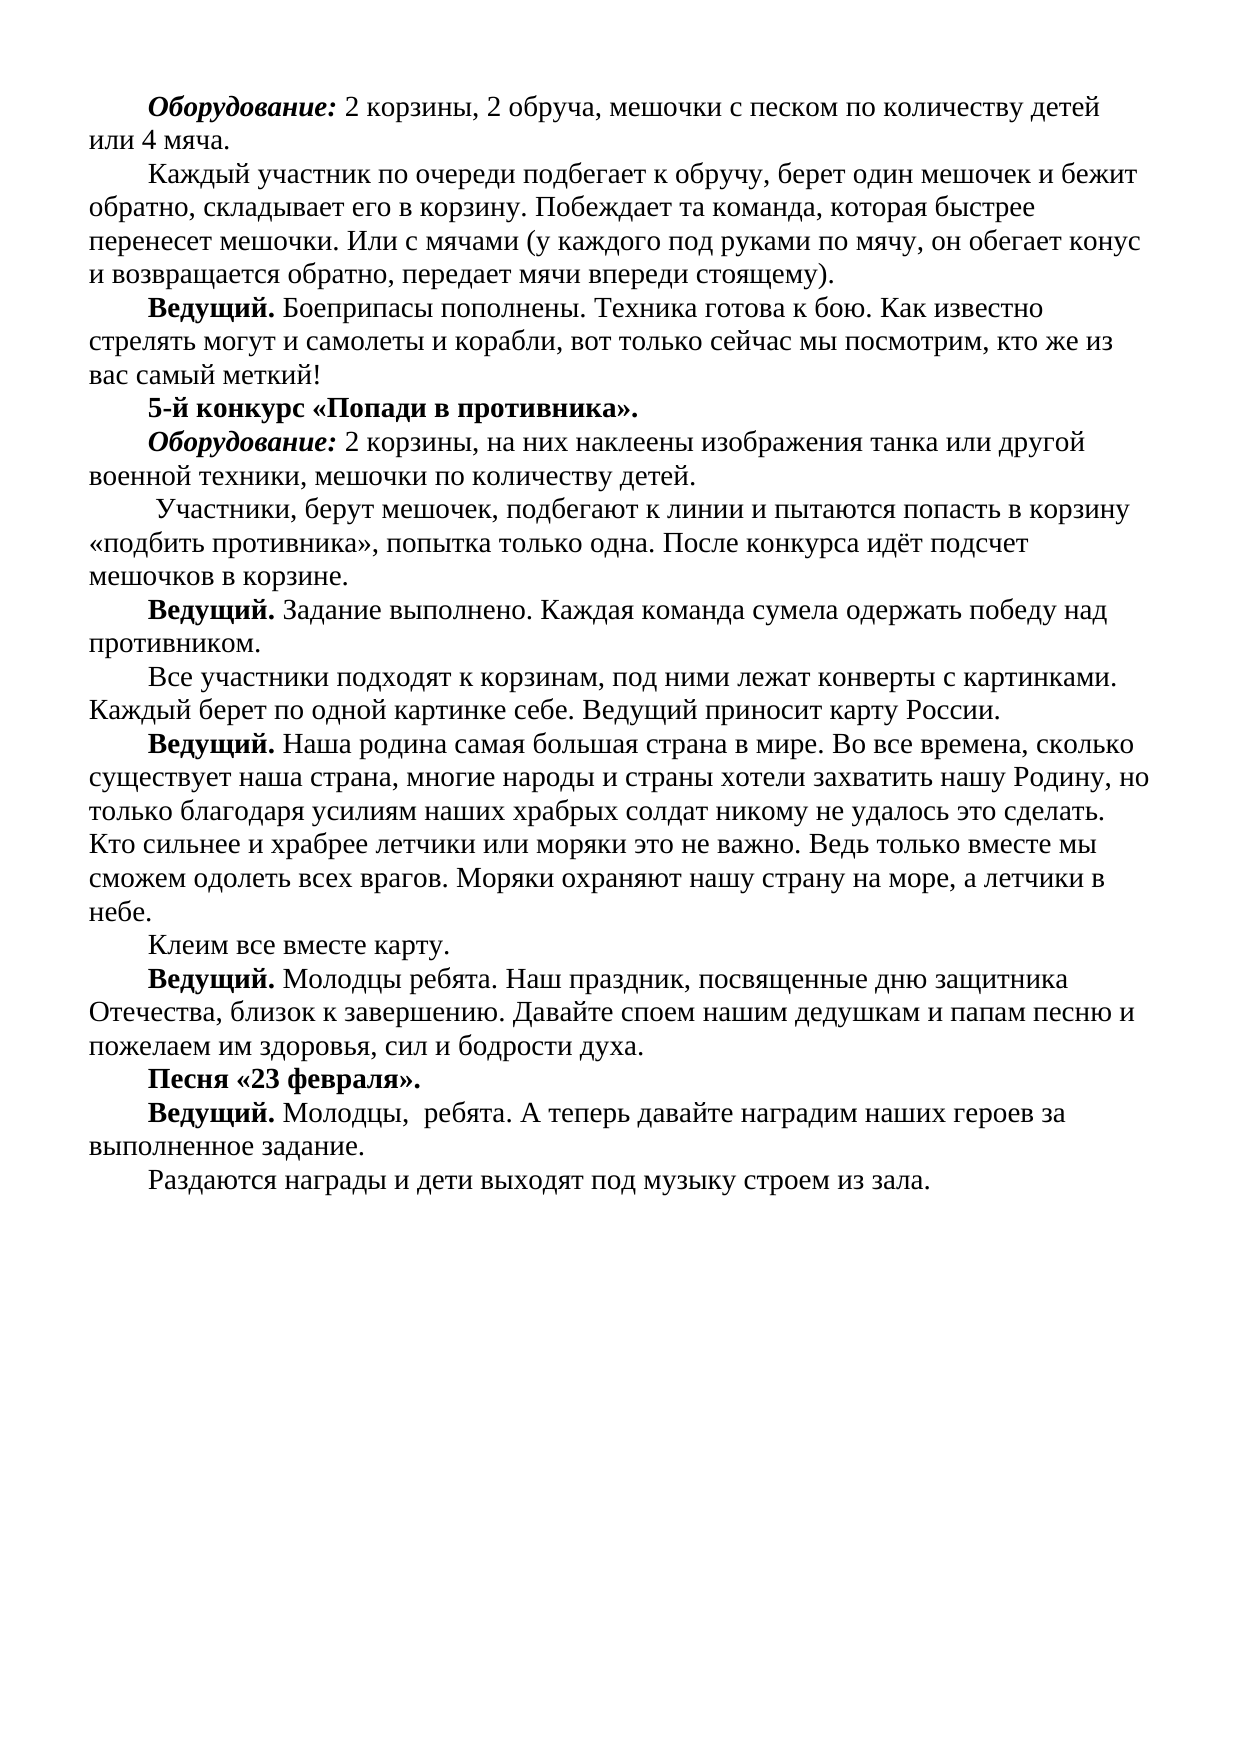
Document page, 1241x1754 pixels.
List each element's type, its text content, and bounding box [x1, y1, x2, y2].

text Каждый участник по очереди подбегает к обручу, берет один мешочек и бежит обратно, складывает его в корзину. Побеждает та команда, которая быстрее перенесет мешочки. Или с мячами (у каждого под руками по мячу, он обегает конус и возвращается обратно, передает мячи впереди стоящему). [89, 156, 1152, 290]
text 5-й конкурс «Попади в противника». [89, 391, 1152, 424]
text Ведущий. Боеприпасы пополнены. Техника готова к бою. Как известно стрелять могут и самолеты и корабли, вот только сейчас мы посмотрим, кто же из вас самый меткий! [89, 290, 1152, 391]
text Оборудование: 2 корзины, на них наклеены изображения танка или другой военной техники, мешочки по количеству детей. [89, 424, 1152, 491]
text Клеим все вместе карту. [89, 927, 1152, 961]
text Ведущий. Молодцы ребята. Наш праздник, посвященные дню защитника Отечества, близок к завершению. Давайте споем нашим дедушкам и папам песню и пожелаем им здоровья, сил и бодрости духа. [89, 961, 1152, 1061]
text Все участники подходят к корзинам, под ними лежат конверты с картинками. Каждый берет по одной картинке себе. Ведущий приносит карту России. [89, 659, 1152, 726]
text Ведущий. Задание выполнено. Каждая команда сумела одержать победу над противником. [89, 592, 1152, 659]
text Участники, берут мешочек, подбегают к линии и пытаются попасть в корзину «подбить противника», попытка только одна. После конкурса идёт подсчет мешочков в корзине. [89, 491, 1152, 592]
text Ведущий. Наша родина самая большая страна в мире. Во все времена, сколько существует наша страна, многие народы и страны хотели захватить нашу Родину, но только благодаря усилиям наших храбрых солдат никому не удалось это сделать. Кто сильнее и храбрее летчики или моряки это не важно. Ведь только вместе мы сможем одолеть всех врагов. Моряки охраняют нашу страну на море, а летчики в небе. [89, 726, 1152, 927]
text Оборудование: 2 корзины, 2 обруча, мешочки с песком по количеству детей или 4 мяча. [89, 89, 1152, 156]
text Ведущий. Молодцы, ребята. А теперь давайте наградим наших героев за выполненное задание. [89, 1095, 1152, 1162]
text Песня «23 февраля». [89, 1061, 1152, 1095]
text Раздаются награды и дети выходят под музыку строем из зала. [89, 1162, 1152, 1196]
